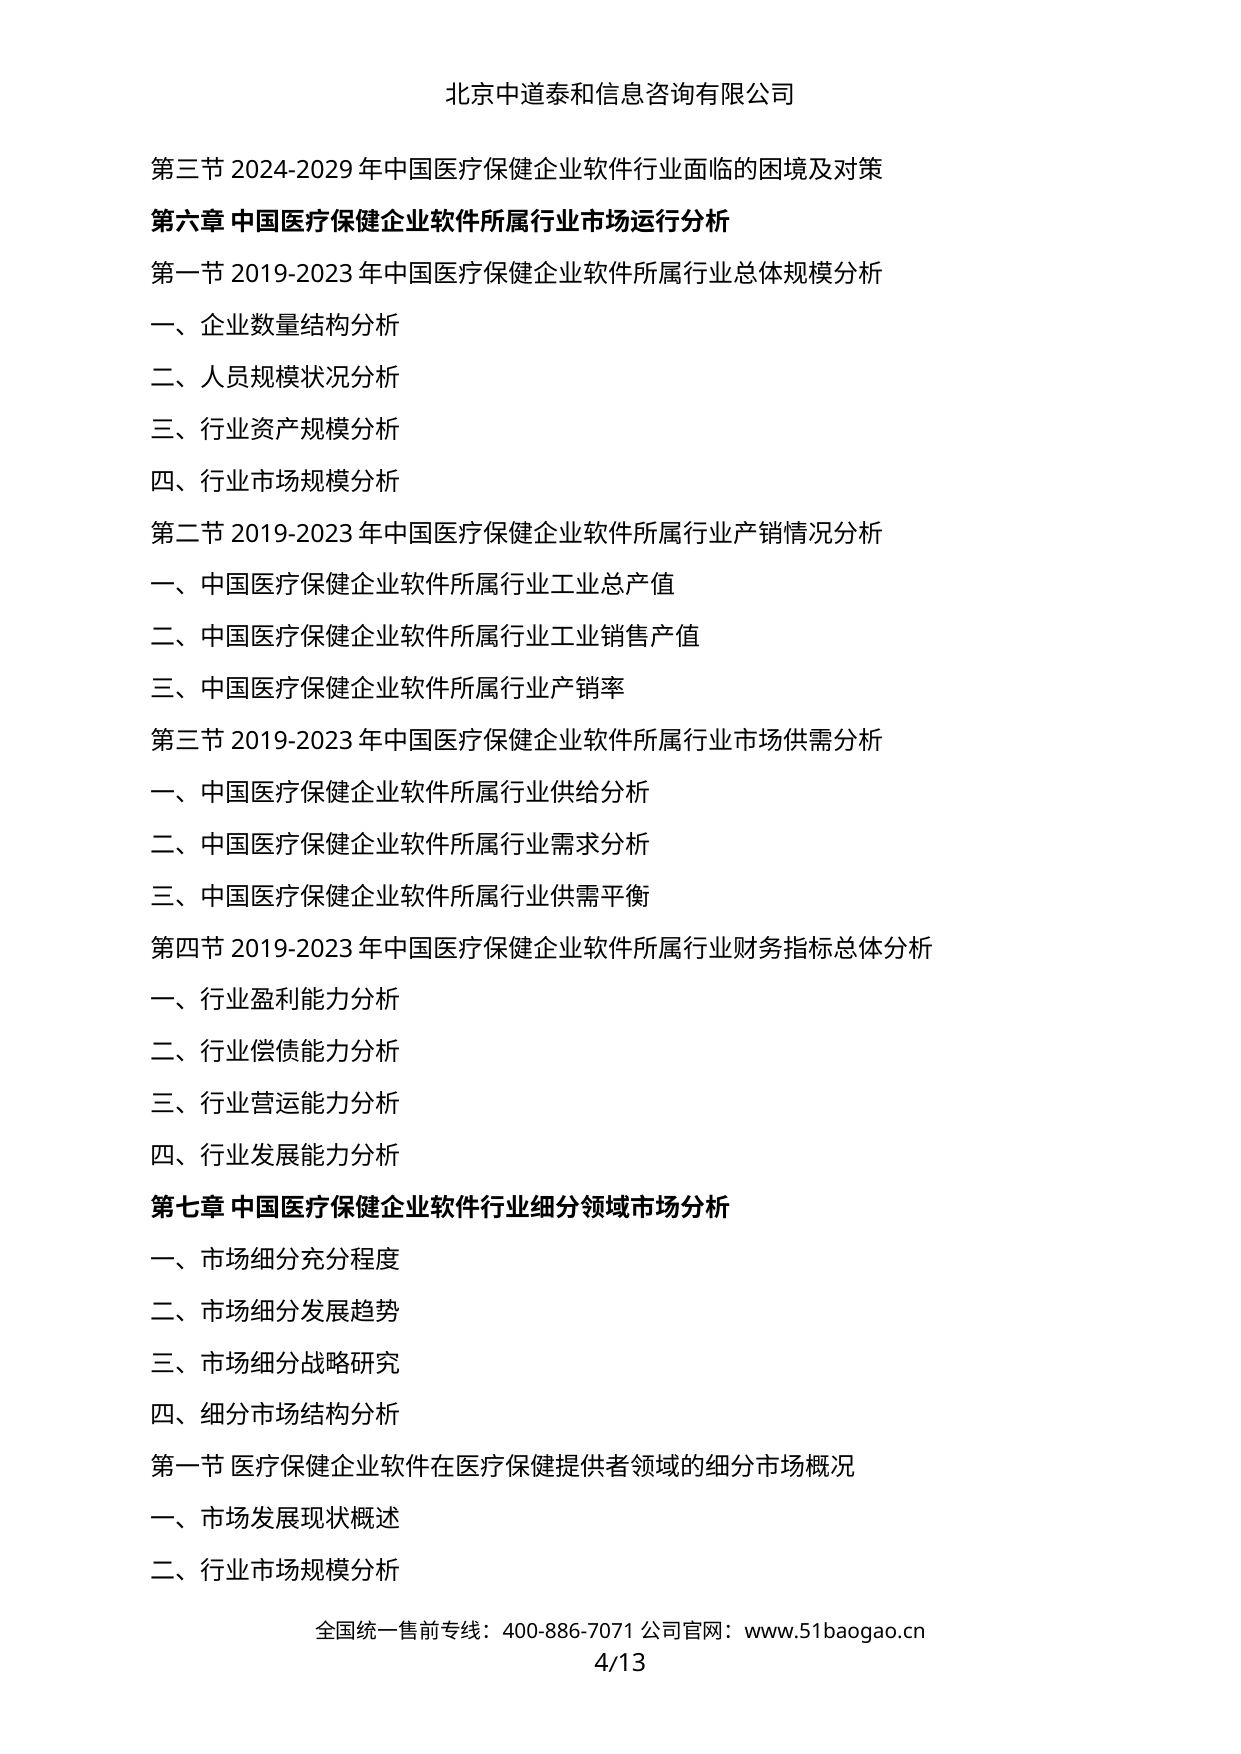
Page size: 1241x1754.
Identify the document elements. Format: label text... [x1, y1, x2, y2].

text 第一节 医疗保健企业软件在医疗保健提供者领域的细分市场概况 [150, 1447, 1090, 1483]
text 二、市场细分发展趋势 [150, 1291, 1090, 1327]
text 一、中国医疗保健企业软件所属行业供给分析 [150, 772, 1090, 809]
text 二、行业偿债能力分析 [150, 1032, 1090, 1068]
text 三、市场细分战略研究 [150, 1343, 1090, 1379]
text 三、行业营运能力分析 [150, 1084, 1090, 1120]
text 一、企业数量结构分析 [150, 306, 1090, 342]
text 第四节 2019-2023年中国医疗保健企业软件所属行业财务指标总体分析 [150, 928, 1090, 964]
text 二、行业市场规模分析 [150, 1551, 1090, 1587]
text 三、中国医疗保健企业软件所属行业供需平衡 [150, 876, 1090, 912]
text 二、人员规模状况分析 [150, 357, 1090, 394]
text 一、中国医疗保健企业软件所属行业工业总产值 [150, 565, 1090, 601]
text 四、行业市场规模分析 [150, 461, 1090, 497]
text 第三节 2024-2029年中国医疗保健企业软件行业面临的困境及对策 [150, 150, 1090, 186]
text 四、行业发展能力分析 [150, 1136, 1090, 1172]
text 第一节 2019-2023年中国医疗保健企业软件所属行业总体规模分析 [150, 254, 1090, 290]
text 三、行业资产规模分析 [150, 409, 1090, 446]
text 一、市场细分充分程度 [150, 1239, 1090, 1276]
text 第七章 中国医疗保健企业软件行业细分领域市场分析 [150, 1187, 1090, 1224]
text 二、中国医疗保健企业软件所属行业工业销售产值 [150, 617, 1090, 653]
text 第二节 2019-2023年中国医疗保健企业软件所属行业产销情况分析 [150, 513, 1090, 549]
text 第三节 2019-2023年中国医疗保健企业软件所属行业市场供需分析 [150, 721, 1090, 757]
text 一、市场发展现状概述 [150, 1499, 1090, 1535]
text 二、中国医疗保健企业软件所属行业需求分析 [150, 824, 1090, 861]
text 三、中国医疗保健企业软件所属行业产销率 [150, 669, 1090, 705]
text 四、细分市场结构分析 [150, 1395, 1090, 1431]
text 第六章 中国医疗保健企业软件所属行业市场运行分析 [150, 202, 1090, 238]
text 一、行业盈利能力分析 [150, 980, 1090, 1016]
